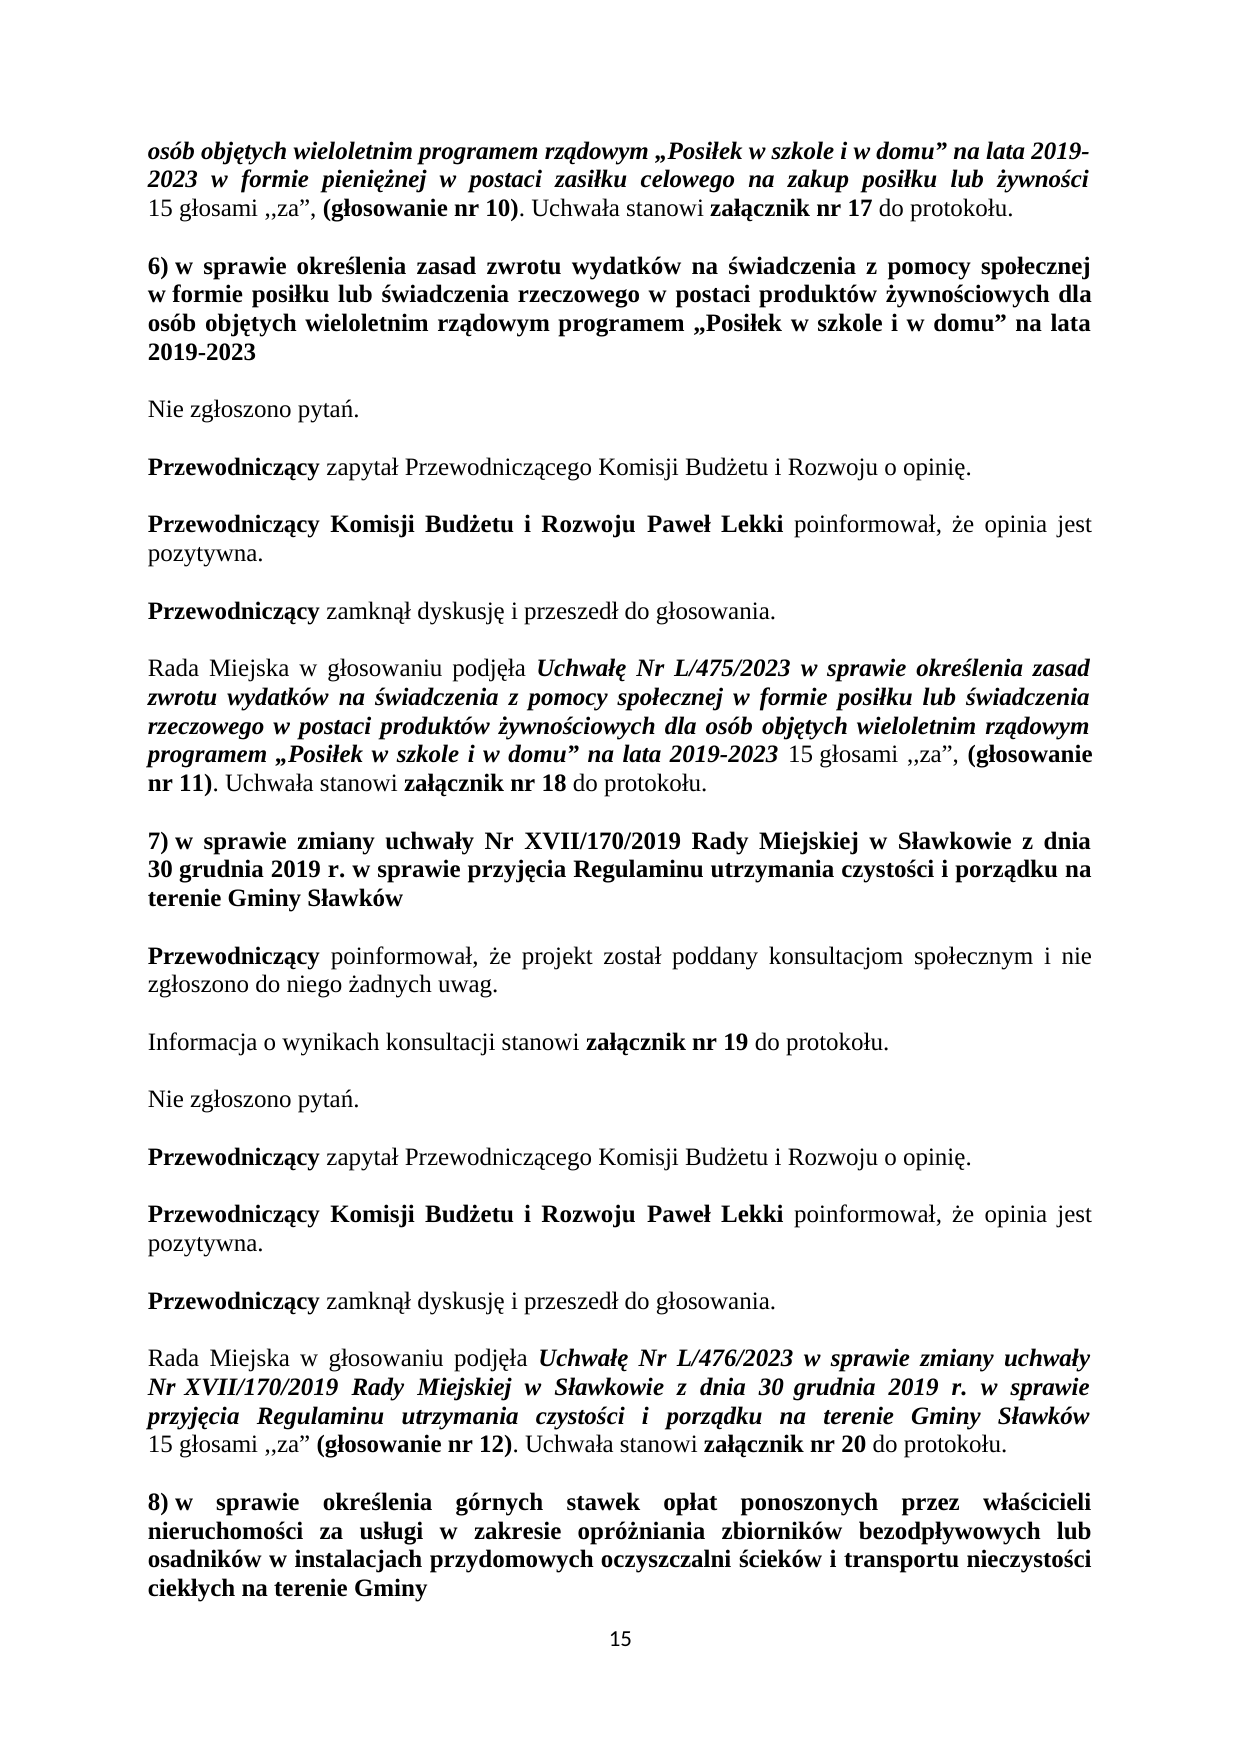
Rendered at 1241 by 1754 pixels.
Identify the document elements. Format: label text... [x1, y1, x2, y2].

text Przewodniczący zapytał Przewodniczącego Komisji Budżetu i Rozwoju o opinię. [148, 1142, 1092, 1171]
text Informacja o wynikach konsultacji stanowi załącznik nr 19 do protokołu. [148, 1027, 1092, 1056]
text Przewodniczący zamknął dyskusję i przeszedł do głosowania. [148, 596, 1092, 624]
text Przewodniczący Komisji Budżetu i Rozwoju Paweł Lekki poinformował, że opinia jest pozytywna. [148, 509, 1092, 567]
list w sprawie określenia górnych stawek opłat ponoszonych przez właścicieli nieruchomości za usługi w zakresie opróżniania zbiorników bezodpływowych lub osadników w instalacjach przydomowych oczyszczalni ścieków i transportu nieczystości ciekłych na terenie Gminy [148, 1487, 1092, 1602]
text Przewodniczący zapytał Przewodniczącego Komisji Budżetu i Rozwoju o opinię. [148, 452, 1092, 481]
text Nie zgłoszono pytań. [148, 394, 1092, 423]
list w sprawie określenia zasad zwrotu wydatków na świadczenia z pomocy społecznej w formie posiłku lub świadczenia rzeczowego w postaci produktów żywnościowych dla osób objętych wieloletnim rządowym programem „Posiłek w szkole i w domu” na lata 2019-2023 [148, 251, 1092, 366]
text Przewodniczący Komisji Budżetu i Rozwoju Paweł Lekki poinformował, że opinia jest pozytywna. [148, 1199, 1092, 1257]
text Rada Miejska w głosowaniu podjęła Uchwałę Nr L/475/2023 w sprawie określenia zasad zwrotu wydatków na świadczenia z pomocy społecznej w formie posiłku lub świadczenia rzeczowego w postaci produktów żywnościowych dla osób objętych wieloletnim rządowym programem „Posiłek w szkole i w domu” na lata 2019-2023 15 głosami ,,za”, (głosowanie nr 11). Uchwała stanowi załącznik nr 18 do protokołu. [148, 653, 1092, 797]
text Rada Miejska w głosowaniu podjęła Uchwałę Nr L/476/2023 w sprawie zmiany uchwały Nr XVII/170/2019 Rady Miejskiej w Sławkowie z dnia 30 grudnia 2019 r. w sprawie przyjęcia Regulaminu utrzymania czystości i porządku na terenie Gminy Sławków 15 głosami ,,za” (głosowanie nr 12). Uchwała stanowi załącznik nr 20 do protokołu. [148, 1343, 1092, 1458]
text Przewodniczący zamknął dyskusję i przeszedł do głosowania. [148, 1286, 1092, 1314]
text Nie zgłoszono pytań. [148, 1084, 1092, 1113]
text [148, 136, 1092, 222]
text Przewodniczący poinformował, że projekt został poddany konsultacjom społecznym i nie zgłoszono do niego żadnych uwag. [148, 941, 1092, 998]
list w sprawie zmiany uchwały Nr XVII/170/2019 Rady Miejskiej w Sławkowie z dnia 30 grudnia 2019 r. w sprawie przyjęcia Regulaminu utrzymania czystości i porządku na terenie Gminy Sławków [148, 826, 1092, 912]
